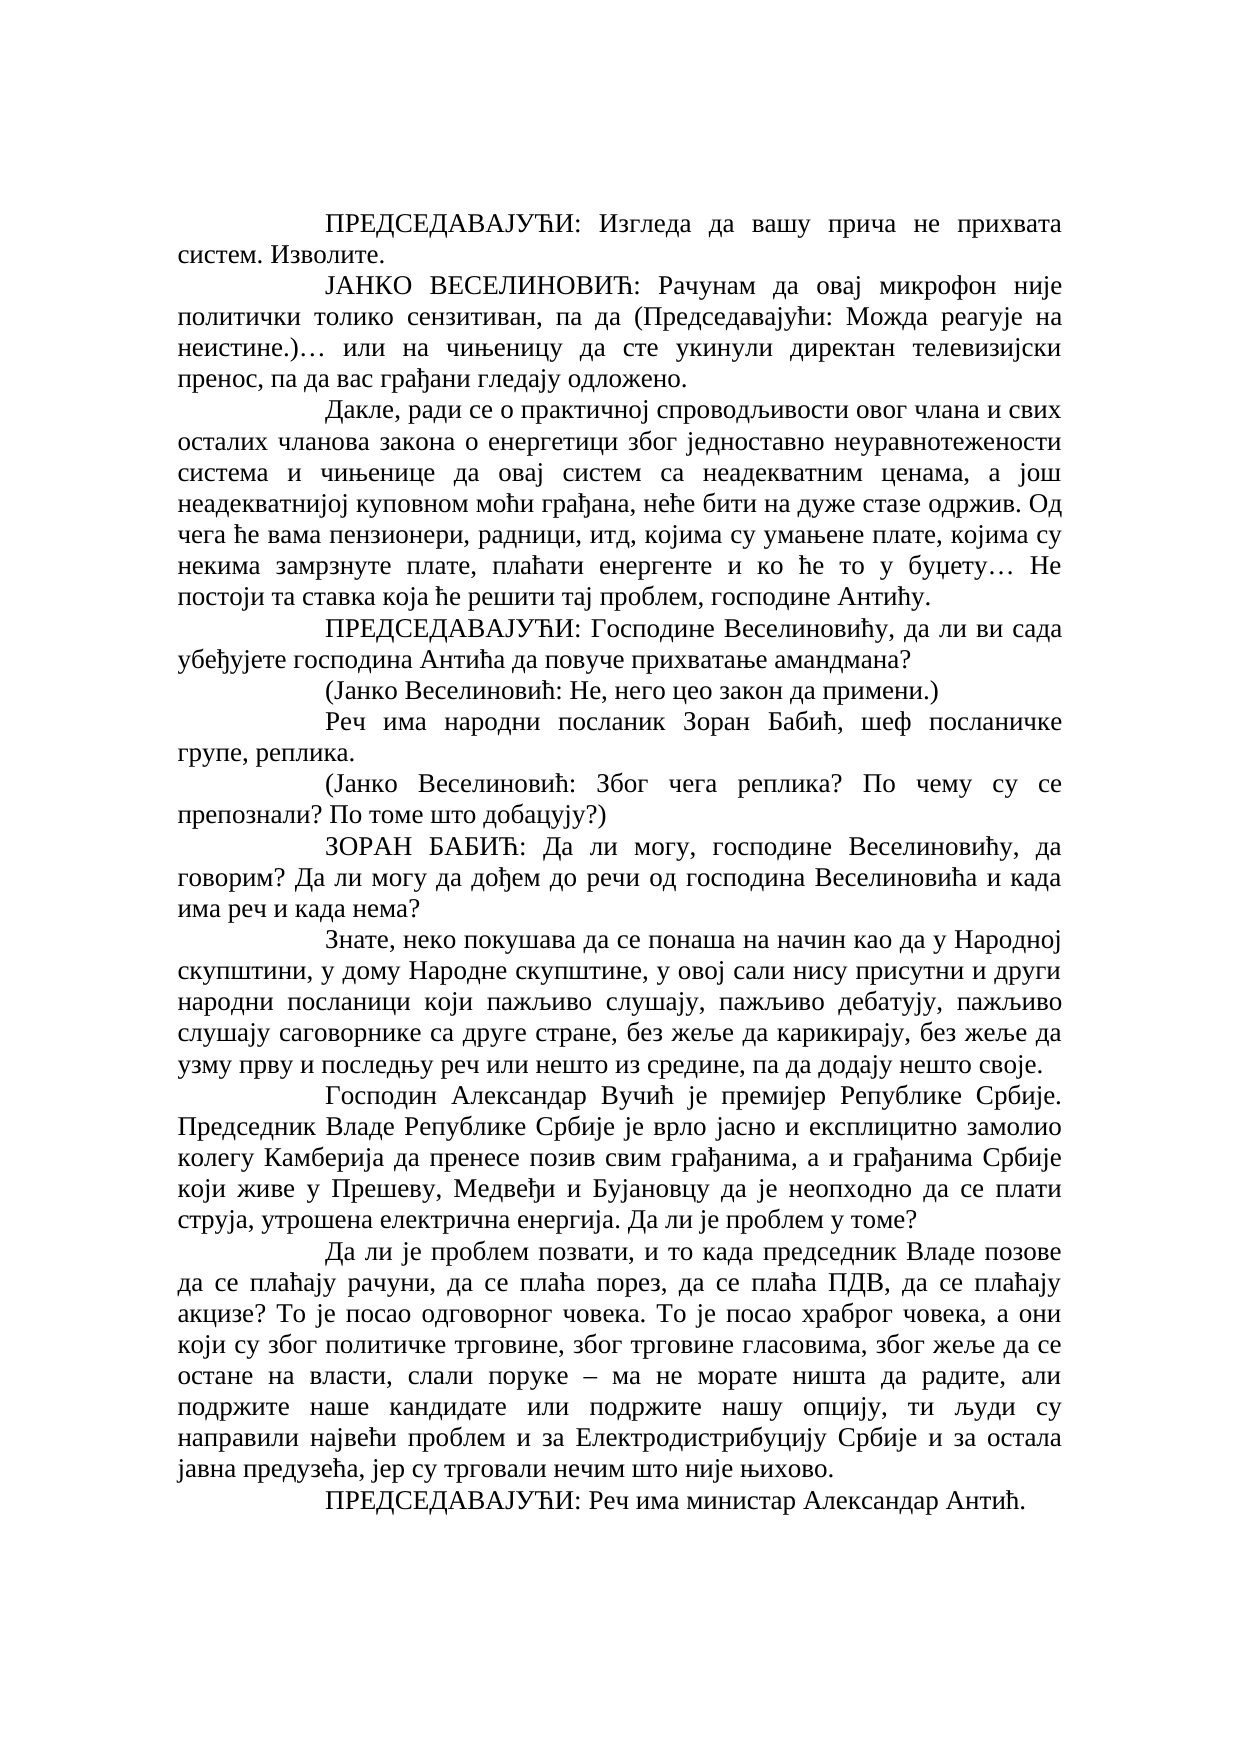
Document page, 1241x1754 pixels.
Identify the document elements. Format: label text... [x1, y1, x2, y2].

text ЈАНКО ВЕСЕЛИНОВИЋ: Рачунам да овај микрофон није политички толико сензитиван, па да (Председавајући: Можда реагује на неистине.)… или на чињеницу да сте укинули директан телевизијски пренос, па да вас грађани гледају одложено. [177, 269, 1063, 394]
text Господин Александар Вучић је премијер Републике Србије. Председник Владе Републике Србије је врло јасно и експлицитно замолио колегу Камберија да пренесе позив свим грађанима, а и грађанима Србије који живе у Прешеву, Медвеђи и Бујановцу да је неопходно да се плати струја, утрошена електрична енергија. Да ли је проблем у томе? [177, 1079, 1063, 1234]
text ПРЕДСЕДАВАЈУЋИ: Реч има министар Александар Антић. [177, 1484, 1063, 1515]
text (Јанко Веселиновић: Због чега реплика? По чему су се препознали? По томе што добацују?) [177, 767, 1063, 830]
text Реч има народни посланик Зоран Бабић, шеф посланичке групе, реплика. [177, 705, 1063, 767]
text Да ли је проблем позвати, и то када председник Владе позове да се плаћају рачуни, да се плаћа порез, да се плаћа ПДВ, да се плаћају акцизе? То је посао одговорног човека. То је посао храброг човека, а они који су због политичке трговине, због трговине гласовима, због жеље да се остане на власти, слали поруке – ма не морате ништа да радите, али подржите наше кандидате или подржите нашу опцију, ти људи су направили највећи проблем и за Електродистрибуцију Србије и за остала јавна предузећа, јер су трговали нечим што није њихово. [177, 1234, 1063, 1484]
text ПРЕДСЕДАВАЈУЋИ: Изгледа да вашу прича не прихвата систем. Изволите. [177, 207, 1063, 269]
text ЗОРАН БАБИЋ: Да ли могу, господине Веселиновићу, да говорим? Да ли могу да дођем до речи од господина Веселиновића и када има реч и када нема? [177, 830, 1063, 923]
text Дакле, ради се о практичној спроводљивости овог члана и свих осталих чланова закона о енергетици због једноставно неуравнотежености система и чињенице да овај систем са неадекватним ценама, а још неадекватнијој куповном моћи грађана, неће бити на дуже стазе одржив. Од чега ће вама пензионери, радници, итд, којима су умањене плате, којима су некима замрзнуте плате, плаћати енергенте и ко ће то у буџету… Не постоји та ставка која ће решити тај проблем, господине Антићу. [177, 394, 1063, 612]
text ПРЕДСЕДАВАЈУЋИ: Господине Веселиновићу, да ли ви сада убеђујете господина Антића да повуче прихватање амандмана? [177, 612, 1063, 674]
text (Јанко Веселиновић: Не, него цео закон да примени.) [177, 674, 1063, 705]
text Знате, неко покушава да се понаша на начин као да у Народној скупштини, у дому Народне скупштине, у овој сали нису присутни и други народни посланици који пажљиво слушају, пажљиво дебатују, пажљиво слушају саговорнике са друге стране, без жеље да карикирају, без жеље да узму прву и последњу реч или нешто из средине, па да додају нешто своје. [177, 923, 1063, 1079]
